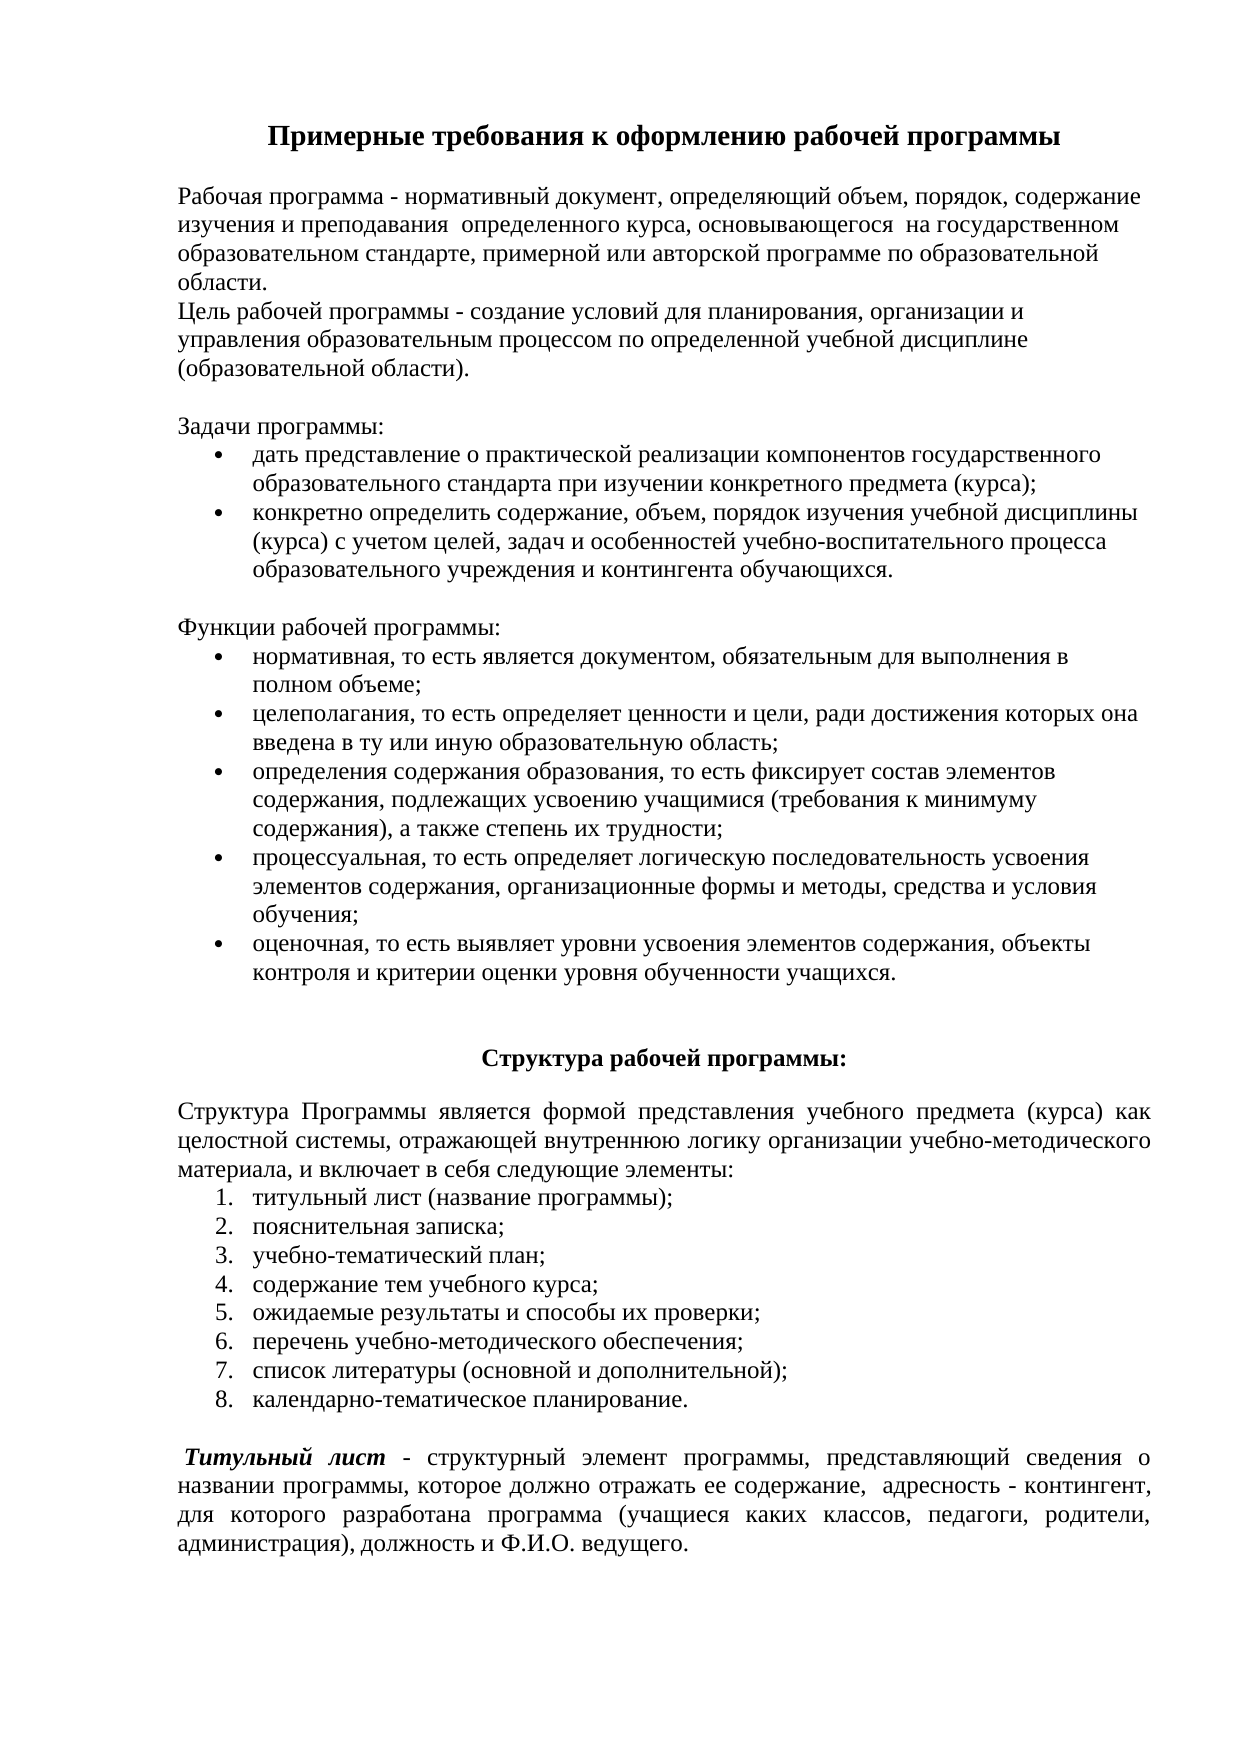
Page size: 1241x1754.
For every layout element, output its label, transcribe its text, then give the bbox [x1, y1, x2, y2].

text Титульный лист - структурный элемент программы, представляющий сведения о названии программы, которое должно отражать ее содержание, адресность - контингент, для которого разработана программа (учащиеся каких классов, педагоги, родители, администрация), должность и Ф.И.О. ведущего. [177, 1442, 1152, 1557]
list определения содержания образования, то есть фиксирует состав элементов содержания, подлежащих усвоению учащимися (требования к минимуму содержания), а также степень их трудности; [215, 756, 1152, 842]
text Структура Программы является формой представления учебного предмета (курса) как целостной системы, отражающей внутреннюю логику организации учебно-методического материала, и включает в себя следующие элементы: [177, 1096, 1152, 1182]
list конкретно определить содержание, объем, порядок изучения учебной дисциплины (курса) с учетом целей, задач и особенностей учебно-воспитательного процесса образовательного учреждения и контингента обучающихся. [215, 497, 1152, 583]
list ожидаемые результаты и способы их проверки; [215, 1297, 1152, 1326]
list дать представление о практической реализации компонентов государственного образовательного стандарта при изучении конкретного предмета (курса); [215, 439, 1152, 497]
text Структура рабочей программы: [177, 1043, 1152, 1072]
list оценочная, то есть выявляет уровни усвоения элементов содержания, объекты контроля и критерии оценки уровня обученности учащихся. [215, 928, 1152, 986]
list пояснительная записка; [215, 1211, 1152, 1240]
text Задачи программы: [177, 411, 1152, 439]
list список литературы (основной и дополнительной); [215, 1355, 1152, 1384]
list календарно-тематическое планирование. [215, 1384, 1152, 1412]
text Функции рабочей программы: [177, 612, 1152, 641]
list нормативная, то есть является документом, обязательным для выполнения в полном объеме; [215, 641, 1152, 698]
list перечень учебно-методического обеспечения; [215, 1326, 1152, 1355]
text Цель рабочей программы - создание условий для планирования, организации и управления образовательным процессом по определенной учебной дисциплине (образовательной области). [177, 296, 1152, 382]
list учебно-тематический план; [215, 1240, 1152, 1269]
list процессуальная, то есть определяет логическую последовательность усвоения элементов содержания, организационные формы и методы, средства и условия обучения; [215, 842, 1152, 928]
list содержание тем учебного курса; [215, 1269, 1152, 1297]
list целеполагания, то есть определяет ценности и цели, ради достижения которых она введена в ту или иную образовательную область; [215, 698, 1152, 756]
list титульный лист (название программы); [215, 1182, 1152, 1211]
text Примерные требования к оформлению рабочей программы [177, 118, 1152, 152]
text Рабочая программа - нормативный документ, определяющий объем, порядок, содержание изучения и преподавания определенного курса, основывающегося на государственном образовательном стандарте, примерной или авторской программе по образовательной области. [177, 181, 1152, 296]
